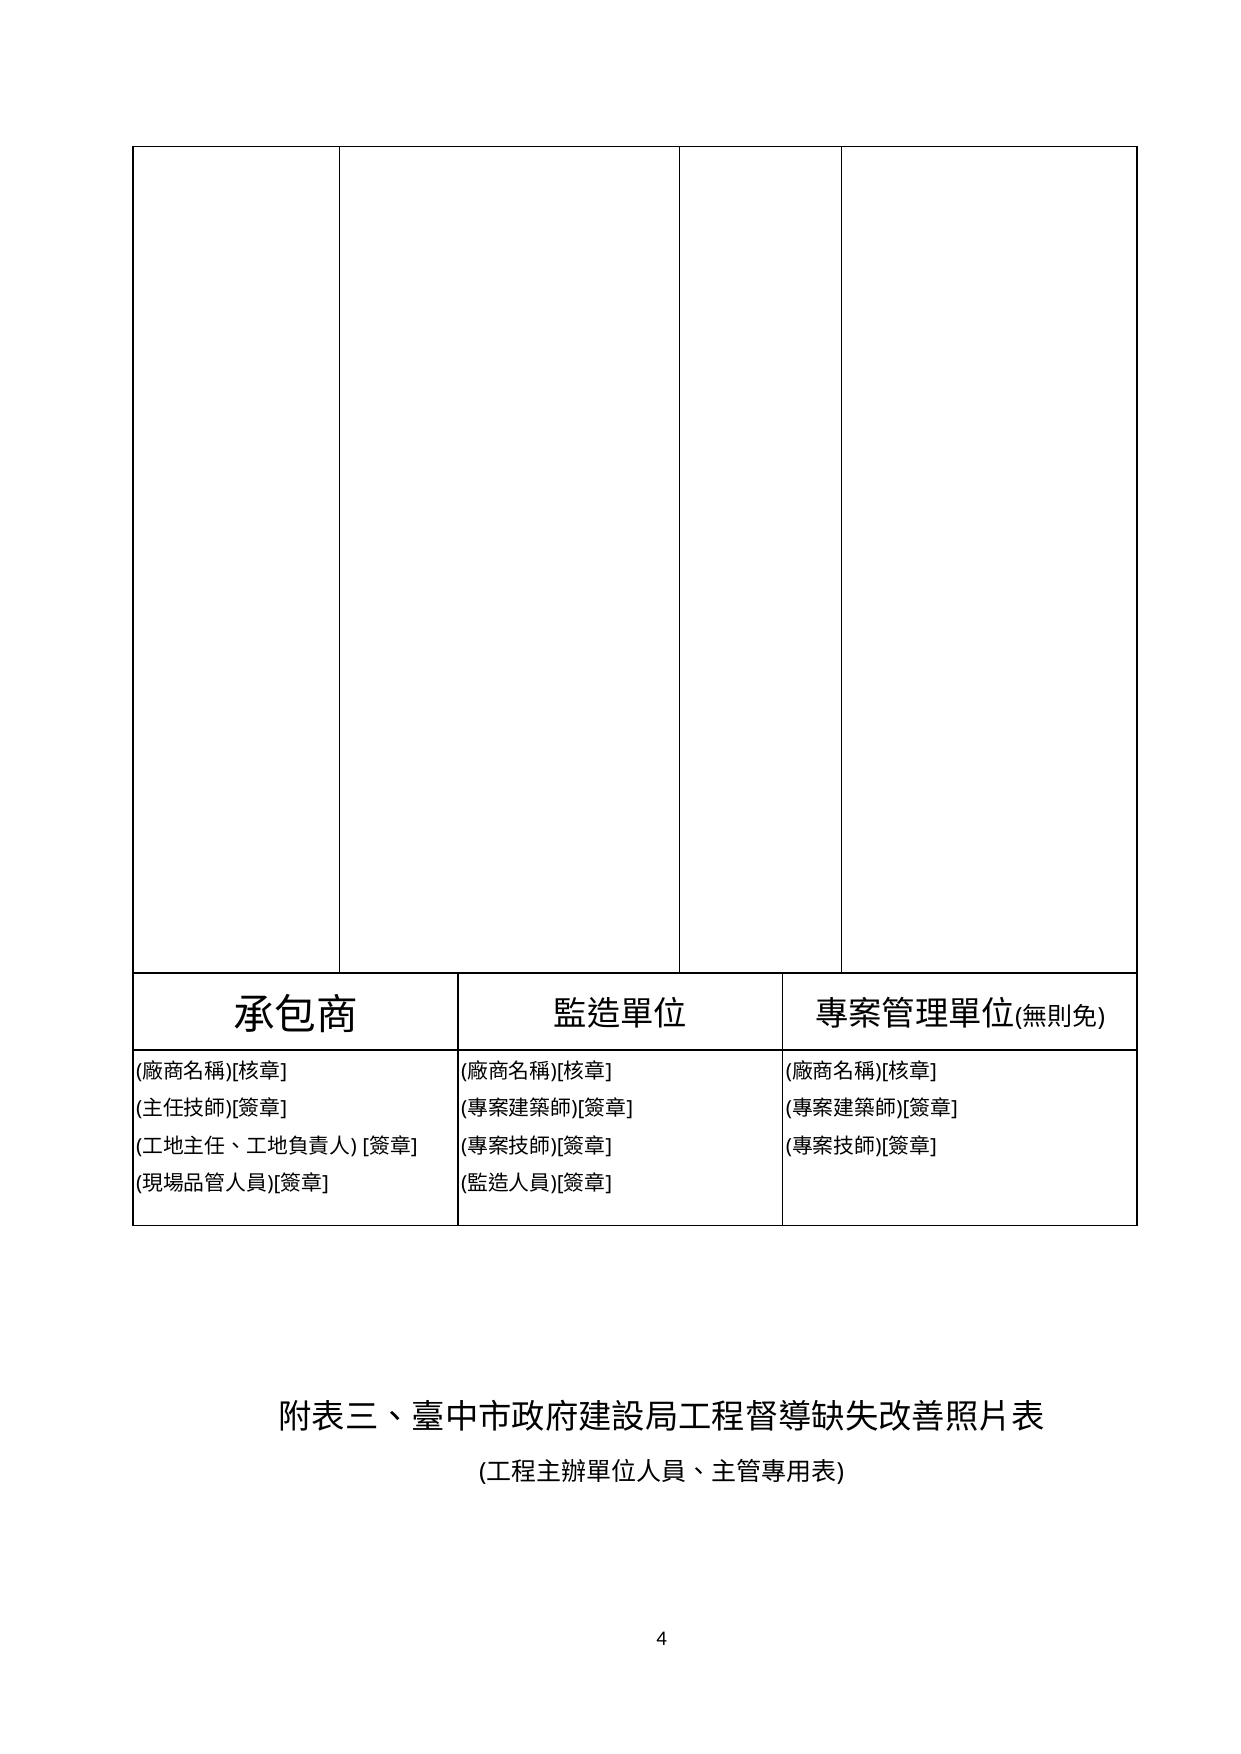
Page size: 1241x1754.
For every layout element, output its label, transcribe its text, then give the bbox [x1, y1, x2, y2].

table_cell [842, 147, 1136, 972]
text 附表三、臺中市政府建設局工程督導缺失改善照片表 [177, 1376, 1146, 1451]
table_cell [680, 147, 841, 972]
table_cell (廠商名稱)[核章] (專案建築師)[簽章] (專案技師)[簽章] [783, 1051, 1136, 1224]
table_cell [134, 147, 339, 972]
table_cell 承包商 [134, 974, 457, 1049]
table_cell [340, 147, 679, 972]
table_cell 監造單位 [459, 974, 782, 1049]
table_cell (廠商名稱)[核章] (主任技師)[簽章] (工地主任、工地負責人) [簽章] (現場品管人員)[簽章] [134, 1051, 457, 1224]
table_cell 專案管理單位(無則免) [783, 974, 1136, 1049]
table_cell (廠商名稱)[核章] (專案建築師)[簽章] (專案技師)[簽章] (監造人員)[簽章] [459, 1051, 782, 1224]
text (工程主辦單位人員、主管專用表) [177, 1451, 1146, 1489]
